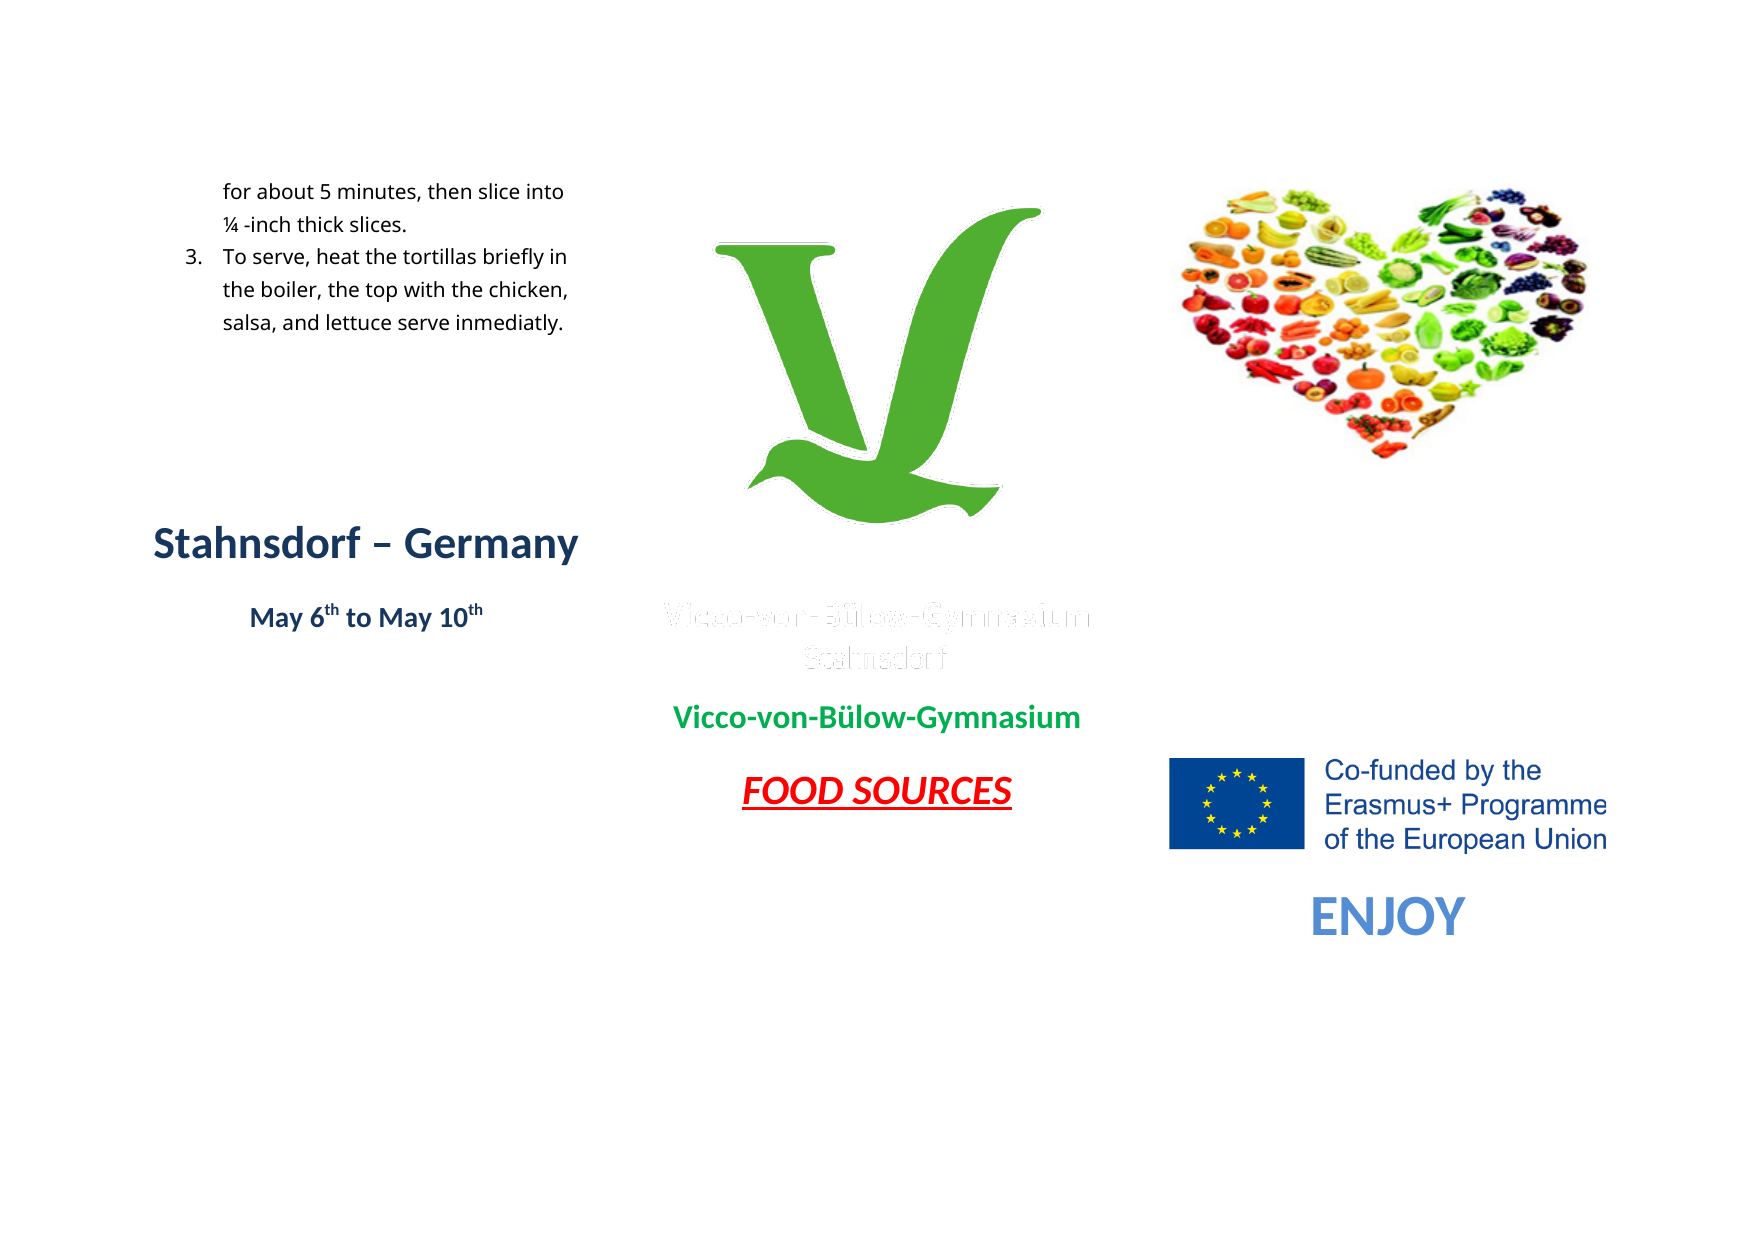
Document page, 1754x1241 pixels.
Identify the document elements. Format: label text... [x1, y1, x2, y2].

picture [1169, 758, 1607, 854]
text Vicco-von-Bülow-Gymnasium [658, 696, 1096, 737]
picture [658, 177, 1096, 672]
text Stahnsdorf – Germany [148, 514, 585, 570]
text May 6th to May 10th [148, 599, 585, 635]
text FOOD SOURCES [658, 764, 1096, 815]
picture [1169, 177, 1607, 469]
text ENJOY [1169, 879, 1606, 950]
list To serve, heat the tortillas briefly in the boiler, the top with the chicken, salsa, and lettuce serve inmediatly. [185, 242, 585, 336]
